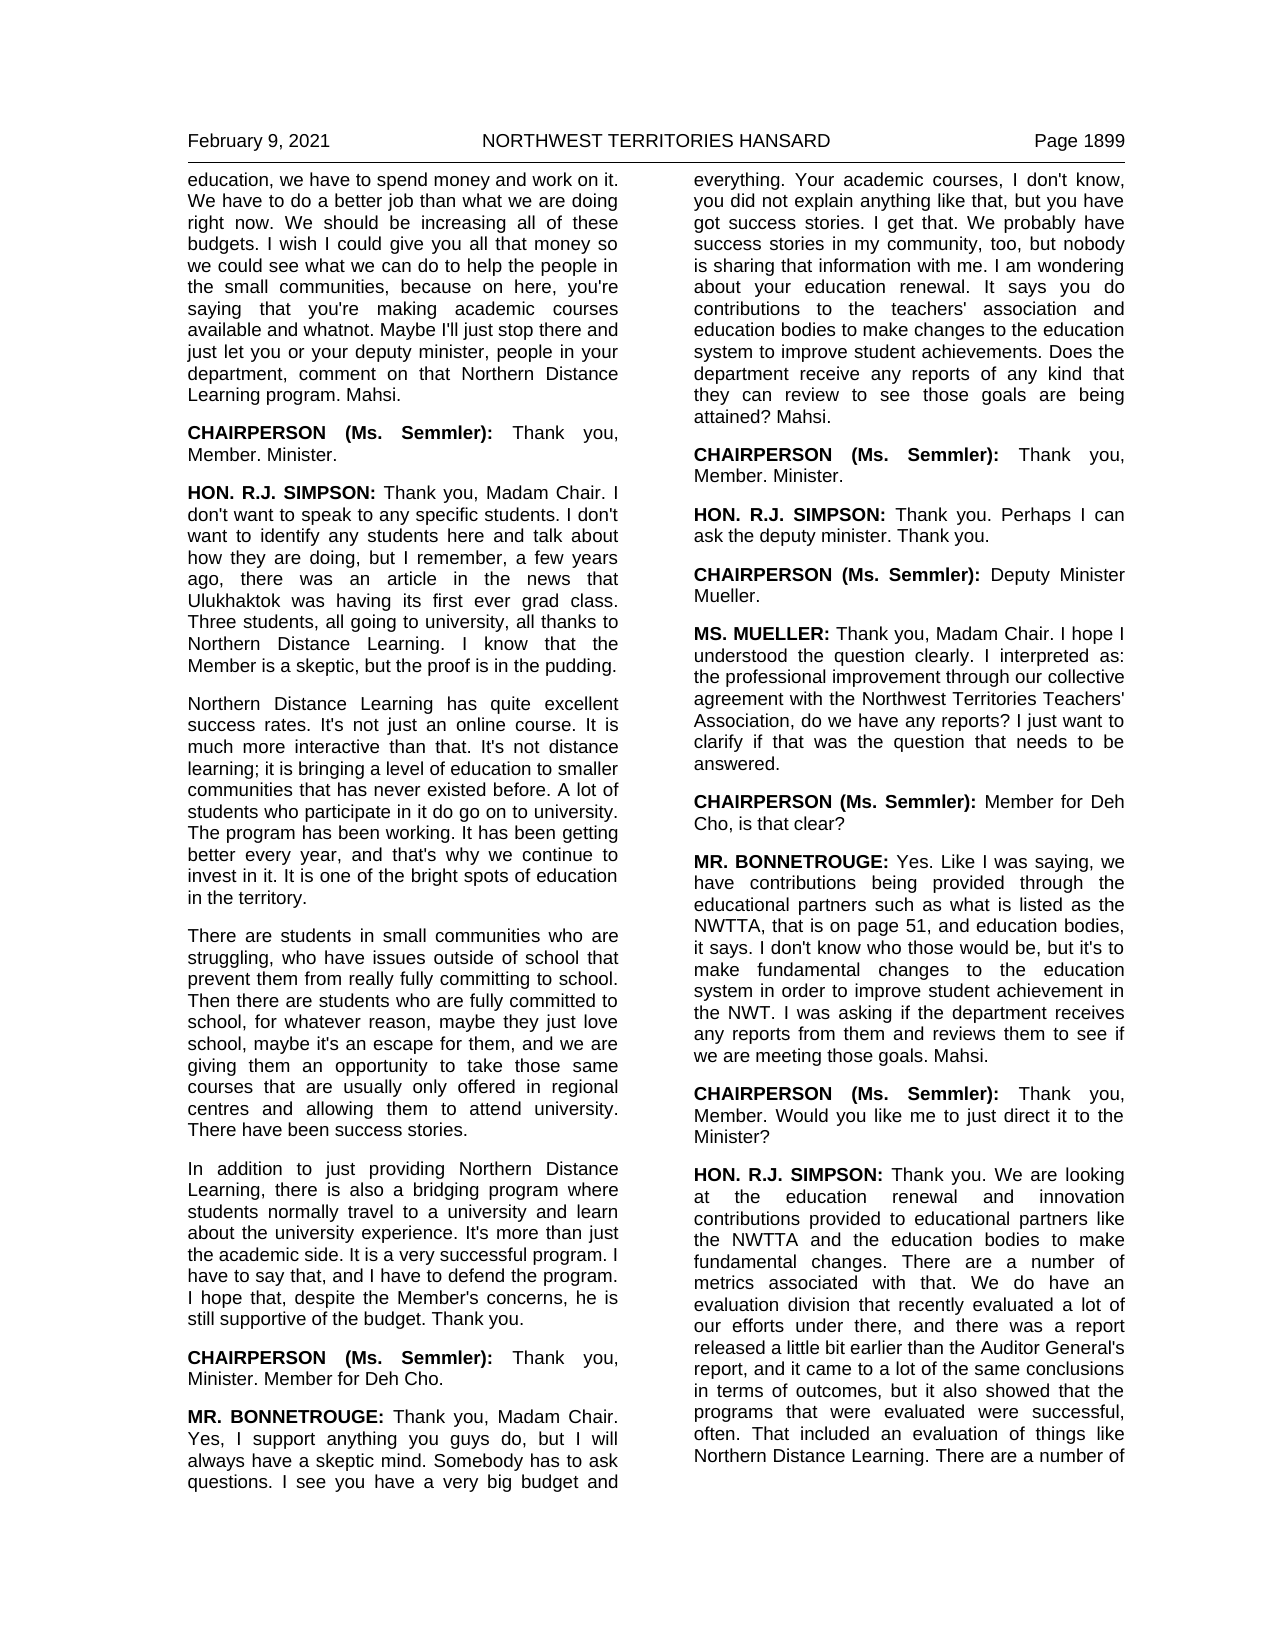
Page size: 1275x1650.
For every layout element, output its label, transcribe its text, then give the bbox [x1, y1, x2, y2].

text CHAIRPERSON (Ms. Semmler): Thank you, Minister. Member for Deh Cho. [187, 1346, 619, 1389]
text CHAIRPERSON (Ms. Semmler): Thank you, Member. Would you like me to just direct it to the Minister? [694, 1083, 1125, 1147]
text Northern Distance Learning has quite excellent success rates. It's not just an online course. It is much more interactive than that. It's not distance learning; it is bringing a level of education to smaller communities that has never existed before. A lot of students who participate in it do go on to university. The program has been working. It has been getting better every year, and that's why we continue to invest in it. It is one of the bright spots of education in the territory. [187, 693, 619, 908]
text MS. MUELLER: Thank you, Madam Chair. I hope I understood the question clearly. I interpreted as: the professional improvement through our collective agreement with the Northwest Territories Teachers' Association, do we have any reports? I just want to clarify if that was the question that needs to be answered. [694, 623, 1125, 774]
text MR. BONNETROUGE: Thank you, Madam Chair. Yes, I support anything you guys do, but I will always have a skeptic mind. Somebody has to ask questions. I see you have a very big budget and everything. Your academic courses, I don't know, you did not explain anything like that, but you have got success stories. I get that. We probably have success stories in my community, too, but nobody is sharing that information with me. I am wondering about your education renewal. It says you do contributions to the teachers' association and education bodies to make changes to the education system to improve student achievements. Does the department receive any reports of any kind that they can review to see those goals are being attained? Mahsi. [694, 168, 1125, 427]
text CHAIRPERSON (Ms. Semmler): Member for Deh Cho, is that clear? [694, 791, 1125, 834]
text HON. R.J. SIMPSON: Thank you. Perhaps I can ask the deputy minister. Thank you. [694, 503, 1125, 547]
text In addition to just providing Northern Distance Learning, there is also a bridging program where students normally travel to a university and learn about the university experience. It's more than just the academic side. It is a very successful program. I have to say that, and I have to defend the program. I hope that, despite the Member's concerns, he is still supportive of the budget. Thank you. [187, 1157, 619, 1330]
text There are students in small communities who are struggling, who have issues outside of school that prevent them from really fully committing to school. Then there are students who are fully committed to school, for whatever reason, maybe they just love school, maybe it's an escape for them, and we are giving them an opportunity to take those same courses that are usually only offered in regional centres and allowing them to attend university. There have been success stories. [187, 925, 619, 1141]
text CHAIRPERSON (Ms. Semmler): Deputy Minister Mueller. [694, 563, 1125, 606]
text MR. BONNETROUGE: Yes. Like I was saying, we have contributions being provided through the educational partners such as what is listed as the NWTTA, that is on page 51, and education bodies, it says. I don't know who those would be, but it's to make fundamental changes to the education system in order to improve student achievement in the NWT. I was asking if the department receives any reports from them and reviews them to see if we are meeting those goals. Mahsi. [694, 851, 1125, 1066]
text HON. R.J. SIMPSON: Thank you, Madam Chair. I don't want to speak to any specific students. I don't want to identify any students here and talk about how they are doing, but I remember, a few years ago, there was an article in the news that Ulukhaktok was having its first ever grad class. Three students, all going to university, all thanks to Northern Distance Learning. I know that the Member is a skeptic, but the proof is in the pudding. [187, 482, 619, 676]
text CHAIRPERSON (Ms. Semmler): Thank you, Member. Minister. [694, 444, 1125, 487]
text CHAIRPERSON (Ms. Semmler): Thank you, Member. Minister. [187, 422, 619, 465]
